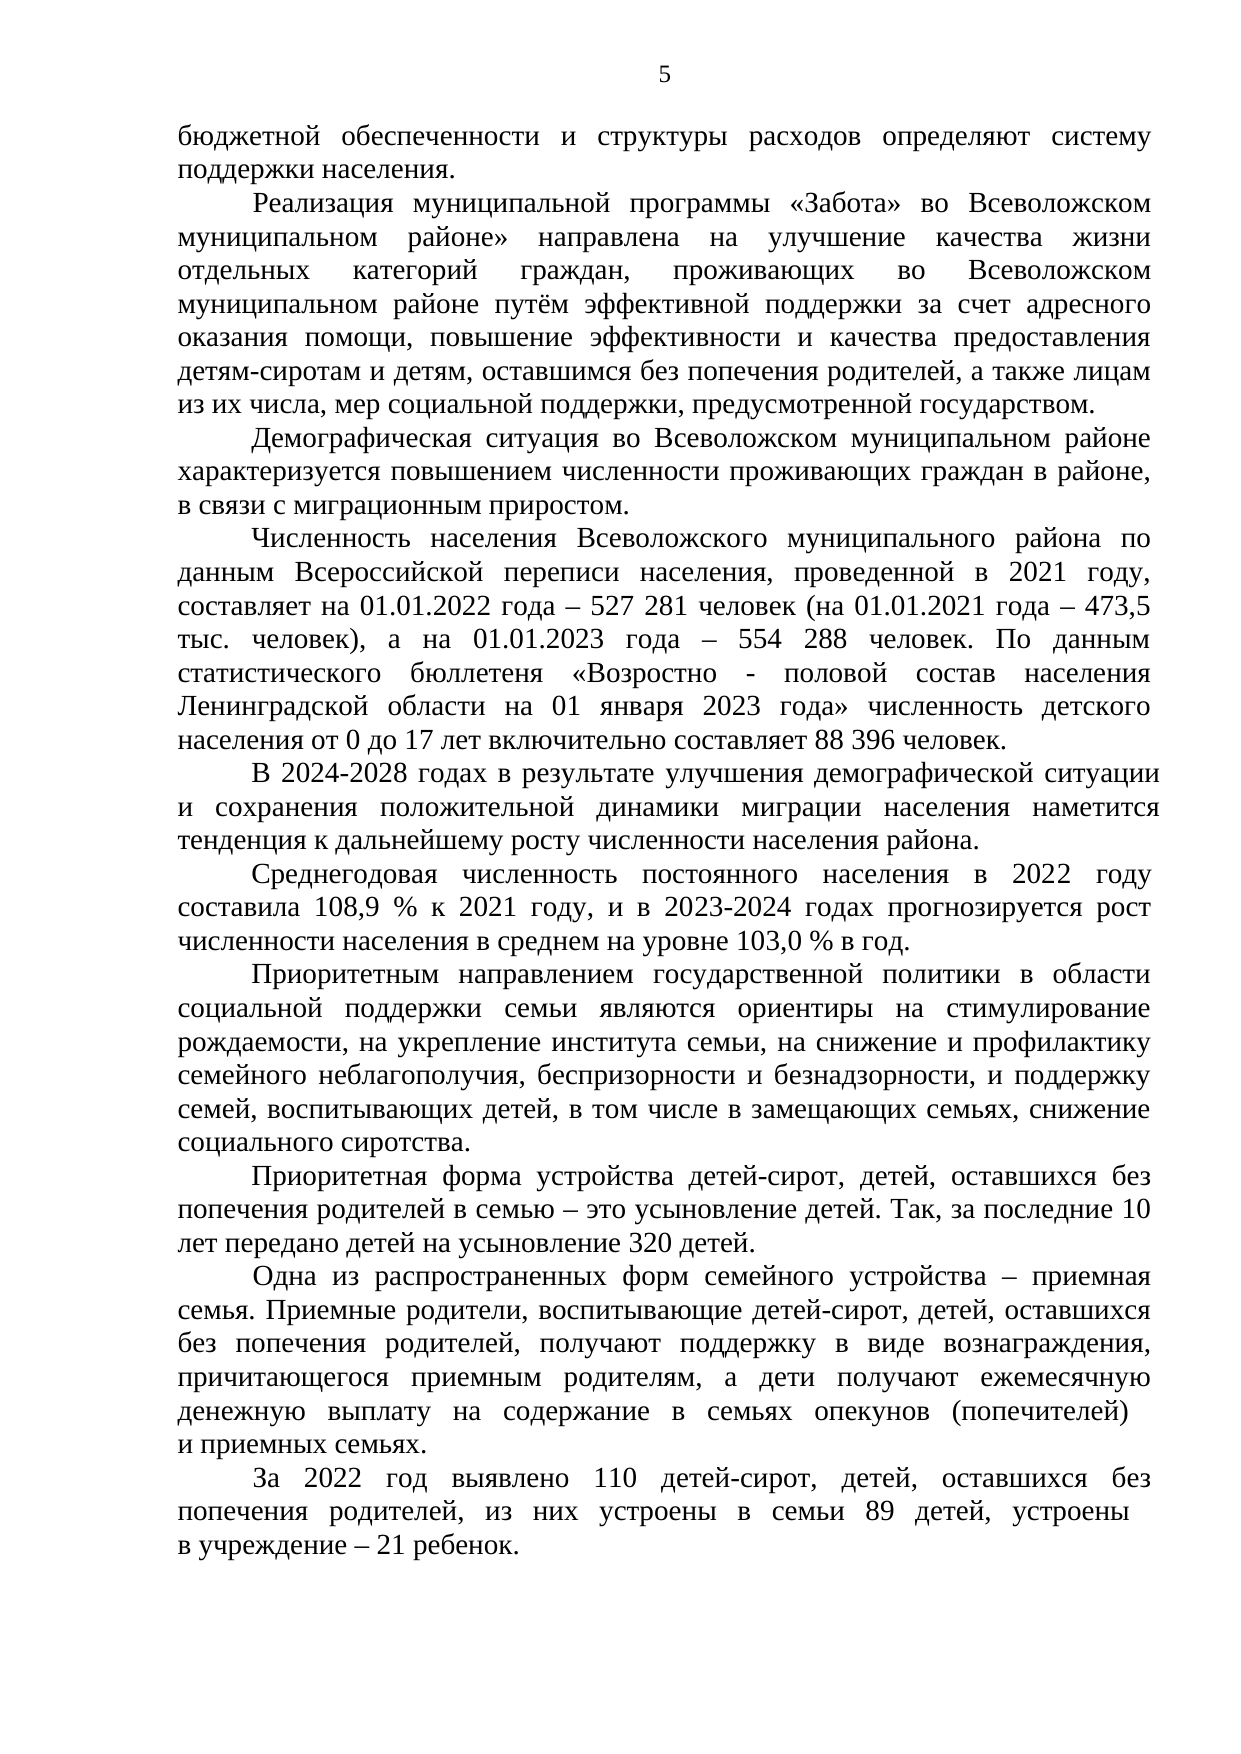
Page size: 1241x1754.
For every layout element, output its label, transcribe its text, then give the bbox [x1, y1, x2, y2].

text За 2022 год выявлено 110 детей-сирот, детей, оставшихся без попечения родителей, из них устроены в семьи 89 детей, устроены в учреждение – 21 ребенок. [177, 1460, 1152, 1560]
text Численность населения Всеволожского муниципального района по данным Всероссийской переписи населения, проведенной в 2021 году, составляет на 01.01.2022 года – 527 281 человек (на 01.01.2021 года – 473,5 тыс. человек), а на 01.01.2023 года – 554 288 человек. По данным статистического бюллетеня «Возростно - половой состав населения Ленинградской области на 01 января 2023 года» численность детского населения от 0 до 17 лет включительно составляет 88 396 человек. [177, 521, 1152, 755]
text Приоритетным направлением государственной политики в области социальной поддержки семьи являются ориентиры на стимулирование рождаемости, на укрепление института семьи, на снижение и профилактику семейного неблагополучия, беспризорности и безнадзорности, и поддержку семей, воспитывающих детей, в том числе в замещающих семьях, снижение социального сиротства. [177, 957, 1152, 1158]
text Демографическая ситуация во Всеволожском муниципальном районе характеризуется повышением численности проживающих граждан в районе, в связи с миграционным приростом. [177, 420, 1152, 521]
text В 2024-2028 годах в результате улучшения демографической ситуации и сохранения положительной динамики миграции населения наметится тенденция к дальнейшему росту численности населения района. [177, 755, 1161, 856]
text Среднегодовая численность постоянного населения в 2022 году составила 108,9 % к 2021 году, и в 2023-2024 годах прогнозируется рост численности населения в среднем на уровне 103,0 % в год. [177, 856, 1152, 957]
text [177, 118, 1152, 185]
text Реализация муниципальной программы «Забота» во Всеволожском муниципальном районе» направлена на улучшение качества жизни отдельных категорий граждан, проживающих во Всеволожском муниципальном районе путём эффективной поддержки за счет адресного оказания помощи, повышение эффективности и качества предоставления детям-сиротам и детям, оставшимся без попечения родителей, а также лицам из их числа, мер социальной поддержки, предусмотренной государством. [177, 185, 1152, 420]
text Приоритетная форма устройства детей-сирот, детей, оставшихся без попечения родителей в семью – это усыновление детей. Так, за последние 10 лет передано детей на усыновление 320 детей. [177, 1158, 1152, 1258]
text Одна из распространенных форм семейного устройства – приемная семья. Приемные родители, воспитывающие детей-сирот, детей, оставшихся без попечения родителей, получают поддержку в виде вознаграждения, причитающегося приемным родителям, а дети получают ежемесячную денежную выплату на содержание в семьях опекунов (попечителей) и приемных семьях. [177, 1258, 1152, 1460]
